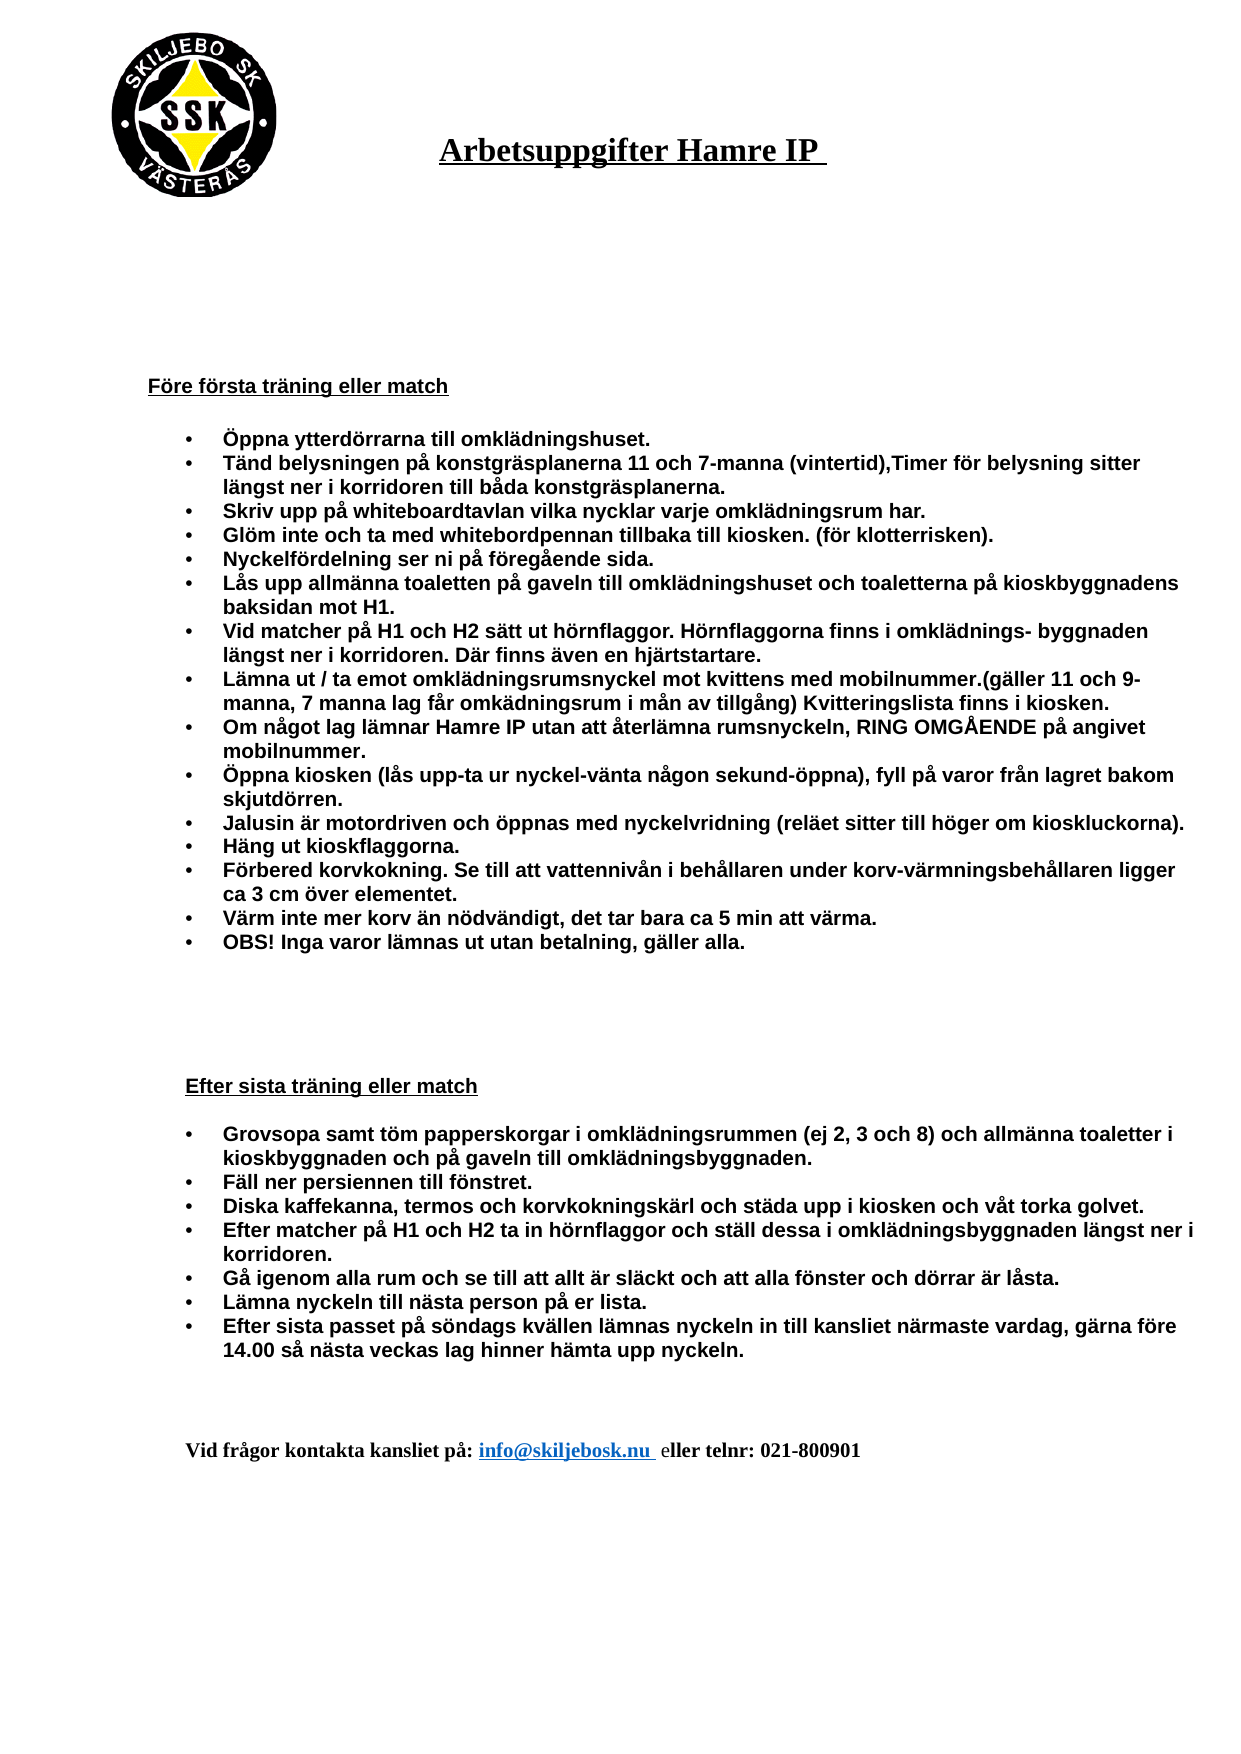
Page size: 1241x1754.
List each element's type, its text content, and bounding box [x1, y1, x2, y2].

list Om något lag lämnar Hamre IP utan att återlämna rumsnyckeln, RING OMGÅENDE på angivet mobilnummer. [185, 714, 1199, 762]
list Värm inte mer korv än nödvändigt, det tar bara ca 5 min att värma. [185, 906, 1199, 930]
list Jalusin är motordriven och öppnas med nyckelvridning (reläet sitter till höger om kioskluckorna). [185, 810, 1199, 834]
list Glöm inte och ta med whitebordpennan tillbaka till kiosken. (för klotterrisken). [185, 523, 1199, 547]
list Gå igenom alla rum och se till att allt är släckt och att alla fönster och dörrar är låsta. [185, 1266, 1199, 1289]
picture [105, 27, 277, 197]
text Före första träning eller match [148, 374, 1199, 398]
list Lås upp allmänna toaletten på gaveln till omklädningshuset och toaletterna på kioskbyggnadens baksidan mot H1. [185, 571, 1199, 619]
list Nyckelfördelning ser ni på föregående sida. [185, 547, 1199, 571]
list Efter sista passet på söndags kvällen lämnas nyckeln in till kansliet närmaste vardag, gärna före 14.00 så nästa veckas lag hinner hämta upp nyckeln. [185, 1313, 1199, 1361]
list Vid matcher på H1 och H2 sätt ut hörnflaggor. Hörnflaggorna finns i omklädnings- byggnaden längst ner i korridoren. Där finns även en hjärtstartare. [185, 619, 1199, 667]
list Öppna ytterdörrarna till omklädningshuset. [185, 427, 1199, 451]
list Grovsopa samt töm papperskorgar i omklädningsrummen (ej 2, 3 och 8) och allmänna toaletter i kioskbyggnaden och på gaveln till omklädningsbyggnaden. [185, 1122, 1199, 1170]
text Arbetsuppgifter Hamre IP [277, 130, 1199, 168]
list Häng ut kioskflaggorna. [185, 834, 1199, 858]
list Skriv upp på whiteboardtavlan vilka nycklar varje omklädningsrum har. [185, 499, 1199, 523]
list Fäll ner persiennen till fönstret. [185, 1170, 1199, 1194]
list Lämna nyckeln till nästa person på er lista. [185, 1289, 1199, 1313]
list Tänd belysningen på konstgräsplanerna 11 och 7-manna (vintertid),Timer för belysning sitter längst ner i korridoren till båda konstgräsplanerna. [185, 451, 1199, 499]
list Öppna kiosken (lås upp-ta ur nyckel-vänta någon sekund-öppna), fyll på varor från lagret bakom skjutdörren. [185, 762, 1199, 810]
text Efter sista träning eller match [185, 1074, 1199, 1098]
text Vid frågor kontakta kansliet på: info@skiljebosk.nu eller telnr: 021-800901 [185, 1438, 1199, 1462]
list OBS! Inga varor lämnas ut utan betalning, gäller alla. [185, 930, 1199, 954]
list Efter matcher på H1 och H2 ta in hörnflaggor och ställ dessa i omklädningsbyggnaden längst ner i korridoren. [185, 1218, 1199, 1266]
list Lämna ut / ta emot omklädningsrumsnyckel mot kvittens med mobilnummer.(gäller 11 och 9-manna, 7 manna lag får omkädningsrum i mån av tillgång) Kvitteringslista finns i kiosken. [185, 667, 1199, 714]
list Diska kaffekanna, termos och korvkokningskärl och städa upp i kiosken och våt torka golvet. [185, 1194, 1199, 1218]
list Förbered korvkokning. Se till att vattennivån i behållaren under korv-värmningsbehållaren ligger ca 3 cm över elementet. [185, 858, 1199, 906]
